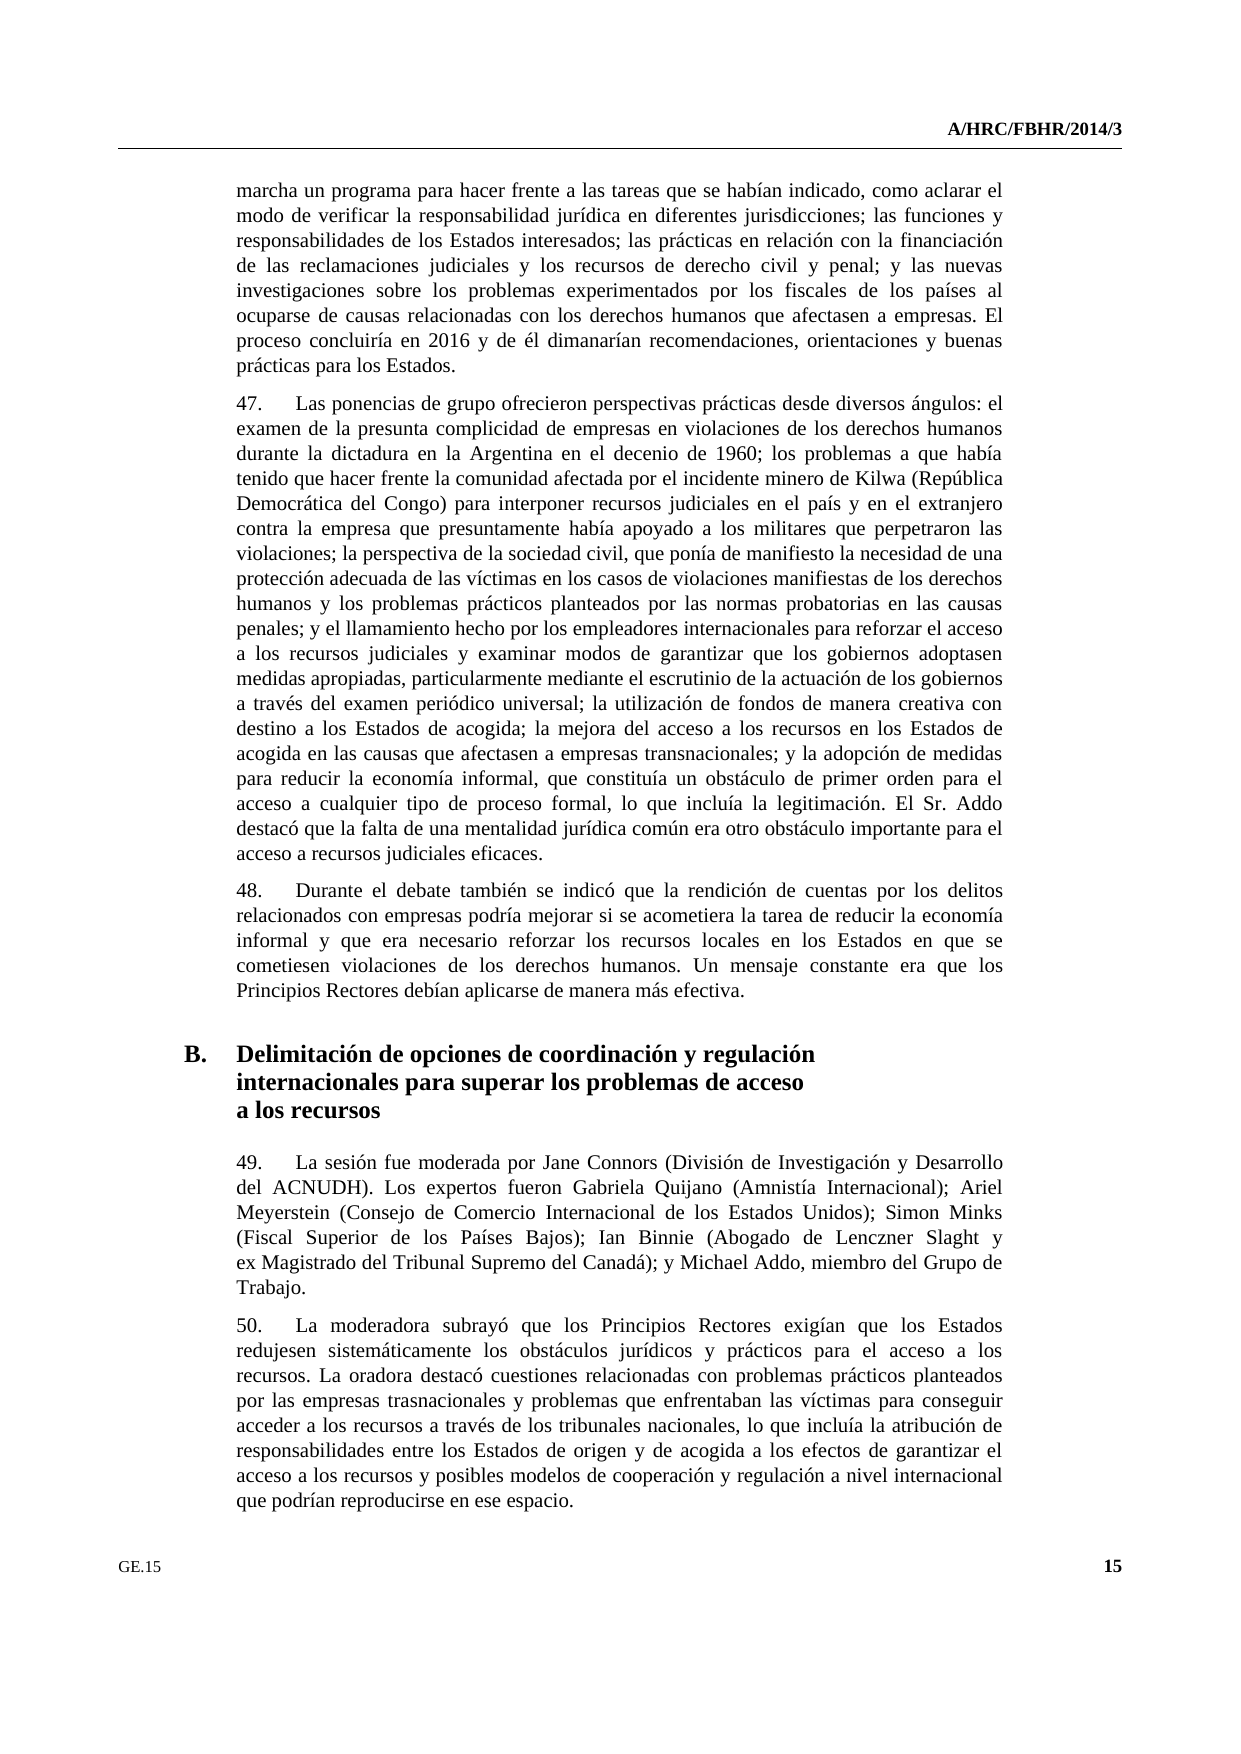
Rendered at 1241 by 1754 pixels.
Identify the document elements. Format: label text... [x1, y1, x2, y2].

text 50. La moderadora subrayó que los Principios Rectores exigían que los Estados redujesen sistemáticamente los obstáculos jurídicos y prácticos para el acceso a los recursos. La oradora destacó cuestiones relacionadas con problemas prácticos planteados por las empresas trasnacionales y problemas que enfrentaban las víctimas para conseguir acceder a los recursos a través de los tribunales nacionales, lo que incluía la atribución de responsabilidades entre los Estados de origen y de acogida a los efectos de garantizar el acceso a los recursos y posibles modelos de cooperación y regulación a nivel internacional que podrían reproducirse en ese espacio. [236, 1312, 1004, 1512]
text 48. Durante el debate también se indicó que la rendición de cuentas por los delitos relacionados con empresas podría mejorar si se acometiera la tarea de reducir la economía informal y que era necesario reforzar los recursos locales en los Estados en que se cometiesen violaciones de los derechos humanos. Un mensaje constante era que los Principios Rectores debían aplicarse de manera más efectiva. [236, 877, 1004, 1002]
text 49. La sesión fue moderada por Jane Connors (División de Investigación y Desarrollo del ACNUDH). Los expertos fueron Gabriela Quijano (Amnistía Internacional); Ariel Meyerstein (Consejo de Comercio Internacional de los Estados Unidos); Simon Minks (Fiscal Superior de los Países Bajos); Ian Binnie (Abogado de Lenczner Slaght y ex Magistrado del Tribunal Supremo del Canadá); y Michael Addo, miembro del Grupo de Trabajo. [236, 1149, 1004, 1299]
text 47. Las ponencias de grupo ofrecieron perspectivas prácticas desde diversos ángulos: el examen de la presunta complicidad de empresas en violaciones de los derechos humanos durante la dictadura en la Argentina en el decenio de 1960; los problemas a que había tenido que hacer frente la comunidad afectada por el incidente minero de Kilwa (República Democrática del Congo) para interponer recursos judiciales en el país y en el extranjero contra la empresa que presuntamente había apoyado a los militares que perpetraron las violaciones; la perspectiva de la sociedad civil, que ponía de manifiesto la necesidad de una protección adecuada de las víctimas en los casos de violaciones manifiestas de los derechos humanos y los problemas prácticos planteados por las normas probatorias en las causas penales; y el llamamiento hecho por los empleadores internacionales para reforzar el acceso a los recursos judiciales y examinar modos de garantizar que los gobiernos adoptasen medidas apropiadas, particularmente mediante el escrutinio de la actuación de los gobiernos a través del examen periódico universal; la utilización de fondos de manera creativa con destino a los Estados de acogida; la mejora del acceso a los recursos en los Estados de acogida en las causas que afectasen a empresas transnacionales; y la adopción de medidas para reducir la economía informal, que constituía un obstáculo de primer orden para el acceso a cualquier tipo de proceso formal, lo que incluía la legitimación. El Sr. Addo destacó que la falta de una mentalidad jurídica común era otro obstáculo importante para el acceso a recursos judiciales eficaces. [236, 390, 1004, 865]
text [236, 177, 1004, 377]
text B. Delimitación de opciones de coordinación y regulación internacionales para superar los problemas de acceso a los recursos [118, 1040, 1004, 1124]
